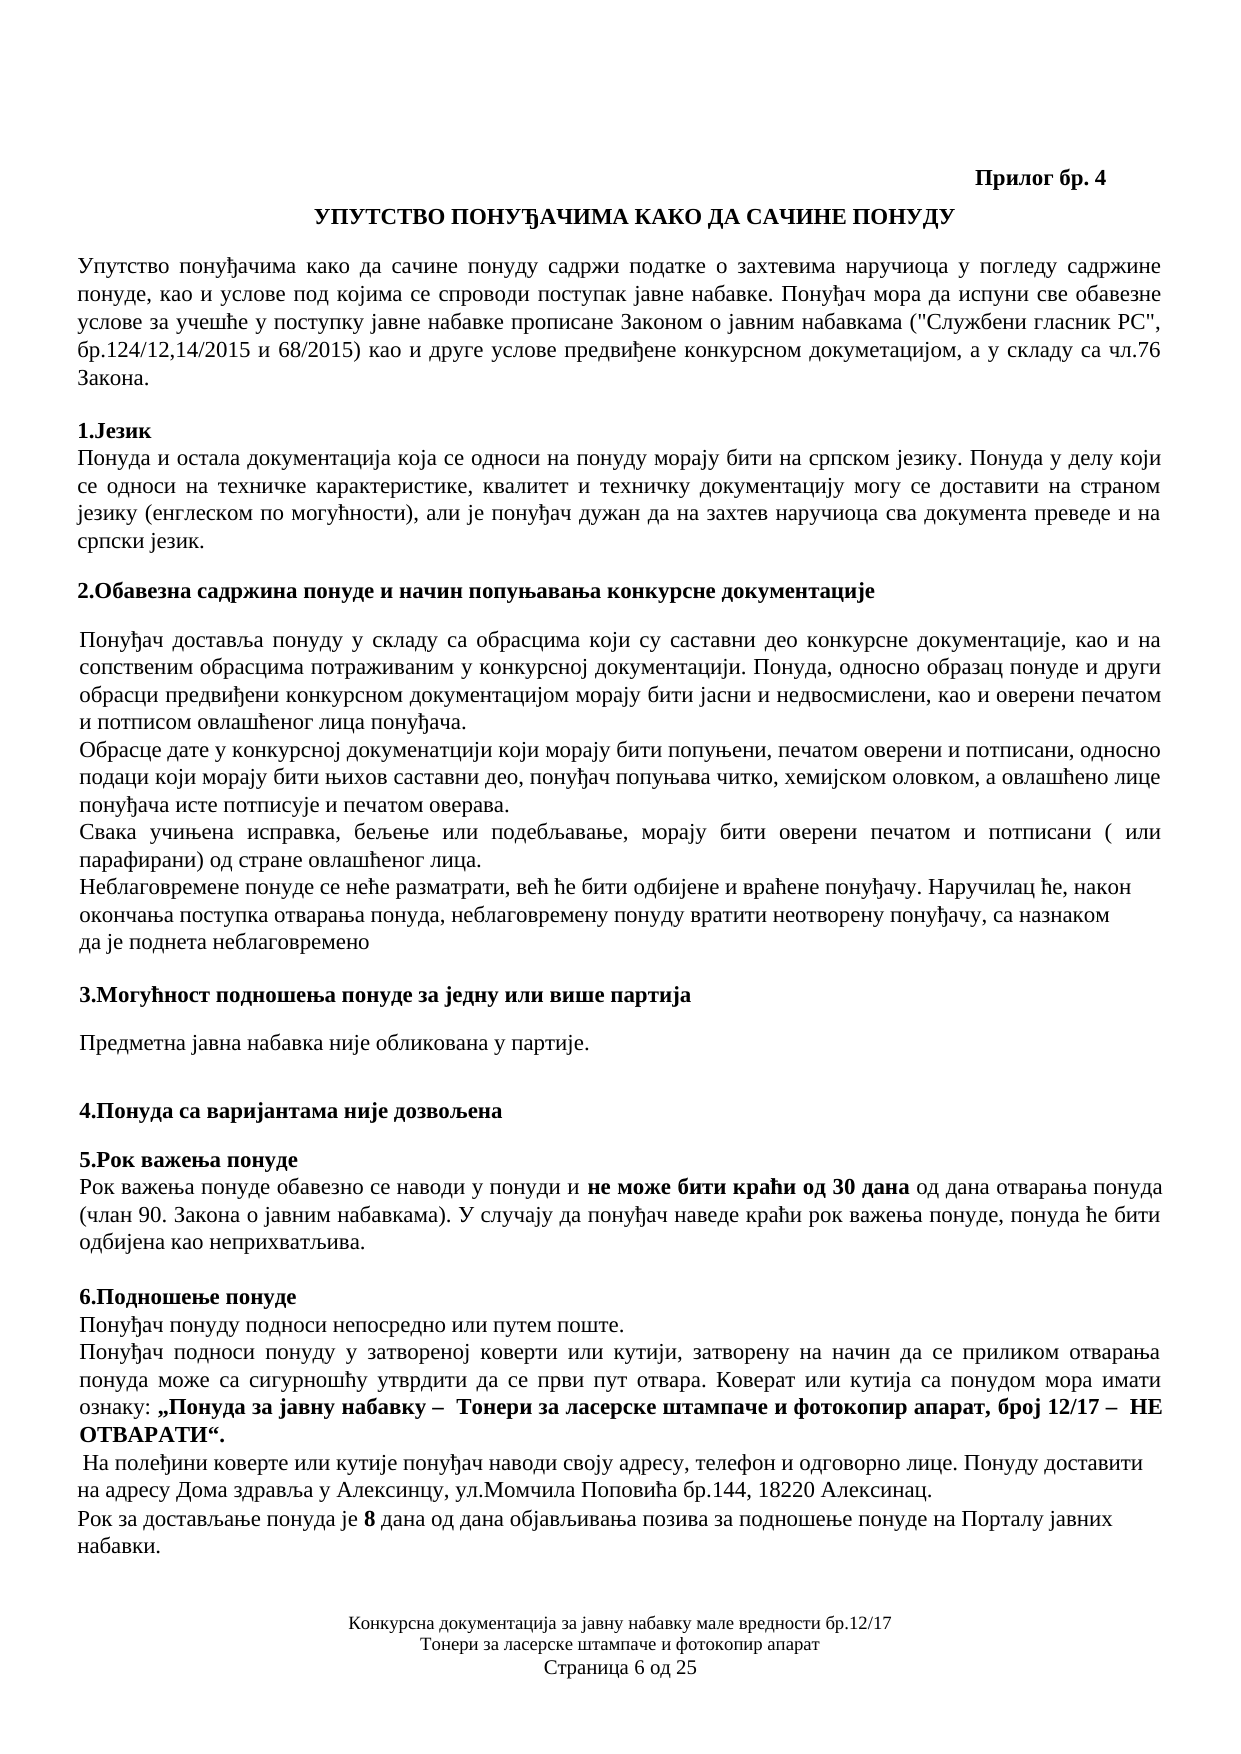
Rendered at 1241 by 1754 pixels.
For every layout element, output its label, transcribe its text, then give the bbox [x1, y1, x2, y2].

text Неблаговремене понуде се неће разматрати, већ ће бити одбијене и враћене понуђачу. Наручилац ће, након окончања поступка отварања понуда, неблаговремену понуду вратити неотворену понуђачу, са назнаком да је поднета неблаговремено [79, 873, 1138, 955]
text Понуђач понуду подноси непосредно или путем поште. [79, 1310, 1165, 1337]
subtitle УПУТСТВО ПОНУЂАЧИМА КАКО ДА САЧИНЕ ПОНУДУ [104, 190, 1165, 233]
text Прилог бр. 4 [75, 164, 1165, 190]
text Предметна јавна набавка није обликована у партије. [79, 1028, 1165, 1056]
subtitle 3.Могућност подношења понуде за једну или више партија [79, 984, 1165, 1006]
text Рок за достављање понуда је 8 дана од дана објављивања позива за подношење понуде на Порталу јавних набавки. [77, 1503, 1165, 1559]
subtitle 1.Језик [77, 416, 1165, 444]
text Понуђач подноси понуду у затвореној коверти или кутији, затворену на начин да се приликом отварања понуда може са сигурношћу утврдити да се први пут отвара. Коверат или кутија са понудом мора имати ознаку: „Понуда за јавну набавку – Тонери за ласерске штампаче и фотокопир апарат, број 12/17 – НЕ ОТВАРАТИ“. [79, 1337, 1163, 1447]
text Рок важења понуде обавезно се наводи у понуди и не може бити краћи од 30 дана од дана отварања понуда (члан 90. Закона о јавним набавкама). У случају да понуђач наведе краћи рок важења понуде, понуда ће бити одбијена као неприхватљива. [79, 1172, 1163, 1255]
text На полеђини коверте или кутије понуђач наводи своју адресу, телефон и одговорно лице. Понуду доставити на адресу Дома здравља у Алексинцу, ул.Момчила Поповића бр.144, 18220 Алексинац. [77, 1447, 1165, 1503]
subtitle 4.Понуда са варијантама није дозвољена [79, 1101, 1165, 1123]
subtitle 2.Обавезна садржина понуде и начин попуњавања конкурсне документације [77, 581, 1165, 603]
text Упутство понуђачима како да сачине понуду садржи податке о захтевима наручиоца у погледу садржине понуде, као и услове под којима се спроводи поступак јавне набавке. Понуђач мора да испуни све обавезне услове за учешће у поступку јавне набавке прописане Законом о јавним набавкама ("Службени гласник РС", бр.124/12,14/2015 и 68/2015) као и друге услове предвиђене конкурсном докуметацијом, а у складу са чл.76 Закона. [77, 251, 1163, 391]
text Обрасце дате у конкурсној докуменатцији који морају бити попуњени, печатом оверени и потписани, односно подаци који морају бити њихов саставни део, понуђач попуњава читко, хемијском оловком, а овлашћено лице понуђача исте потписује и печатом оверава. [79, 735, 1163, 818]
text Понуда и остала документација која се односи на понуду морају бити на српском језику. Понуда у делу који се односи на техничке карактеристике, квалитет и техничку документацију могу се доставити на страном језику (енглеском по могућности), али је понуђач дужан да на захтев наручиоца сва документа преведе и на српски језик. [42, 444, 1163, 554]
text Понуђач доставља понуду у складу са обрасцима који су саставни део конкурсне документације, као и на сопственим обрасцима потраживаним у конкурсној документацији. Понуда, односно образац понуде и други обрасци предвиђени конкурсном документацијом морају бити јасни и недвосмислени, као и оверени печатом и потписом овлашћеног лица понуђача. [79, 625, 1163, 735]
text Свака учињена исправка, бељење или подебљавање, морају бити оверени печатом и потписани ( или парафирани) од стране овлашћеног лица. [79, 818, 1163, 873]
subtitle 5.Рок важења понуде [79, 1145, 1165, 1172]
subtitle 6.Подношење понуде [79, 1282, 1165, 1310]
